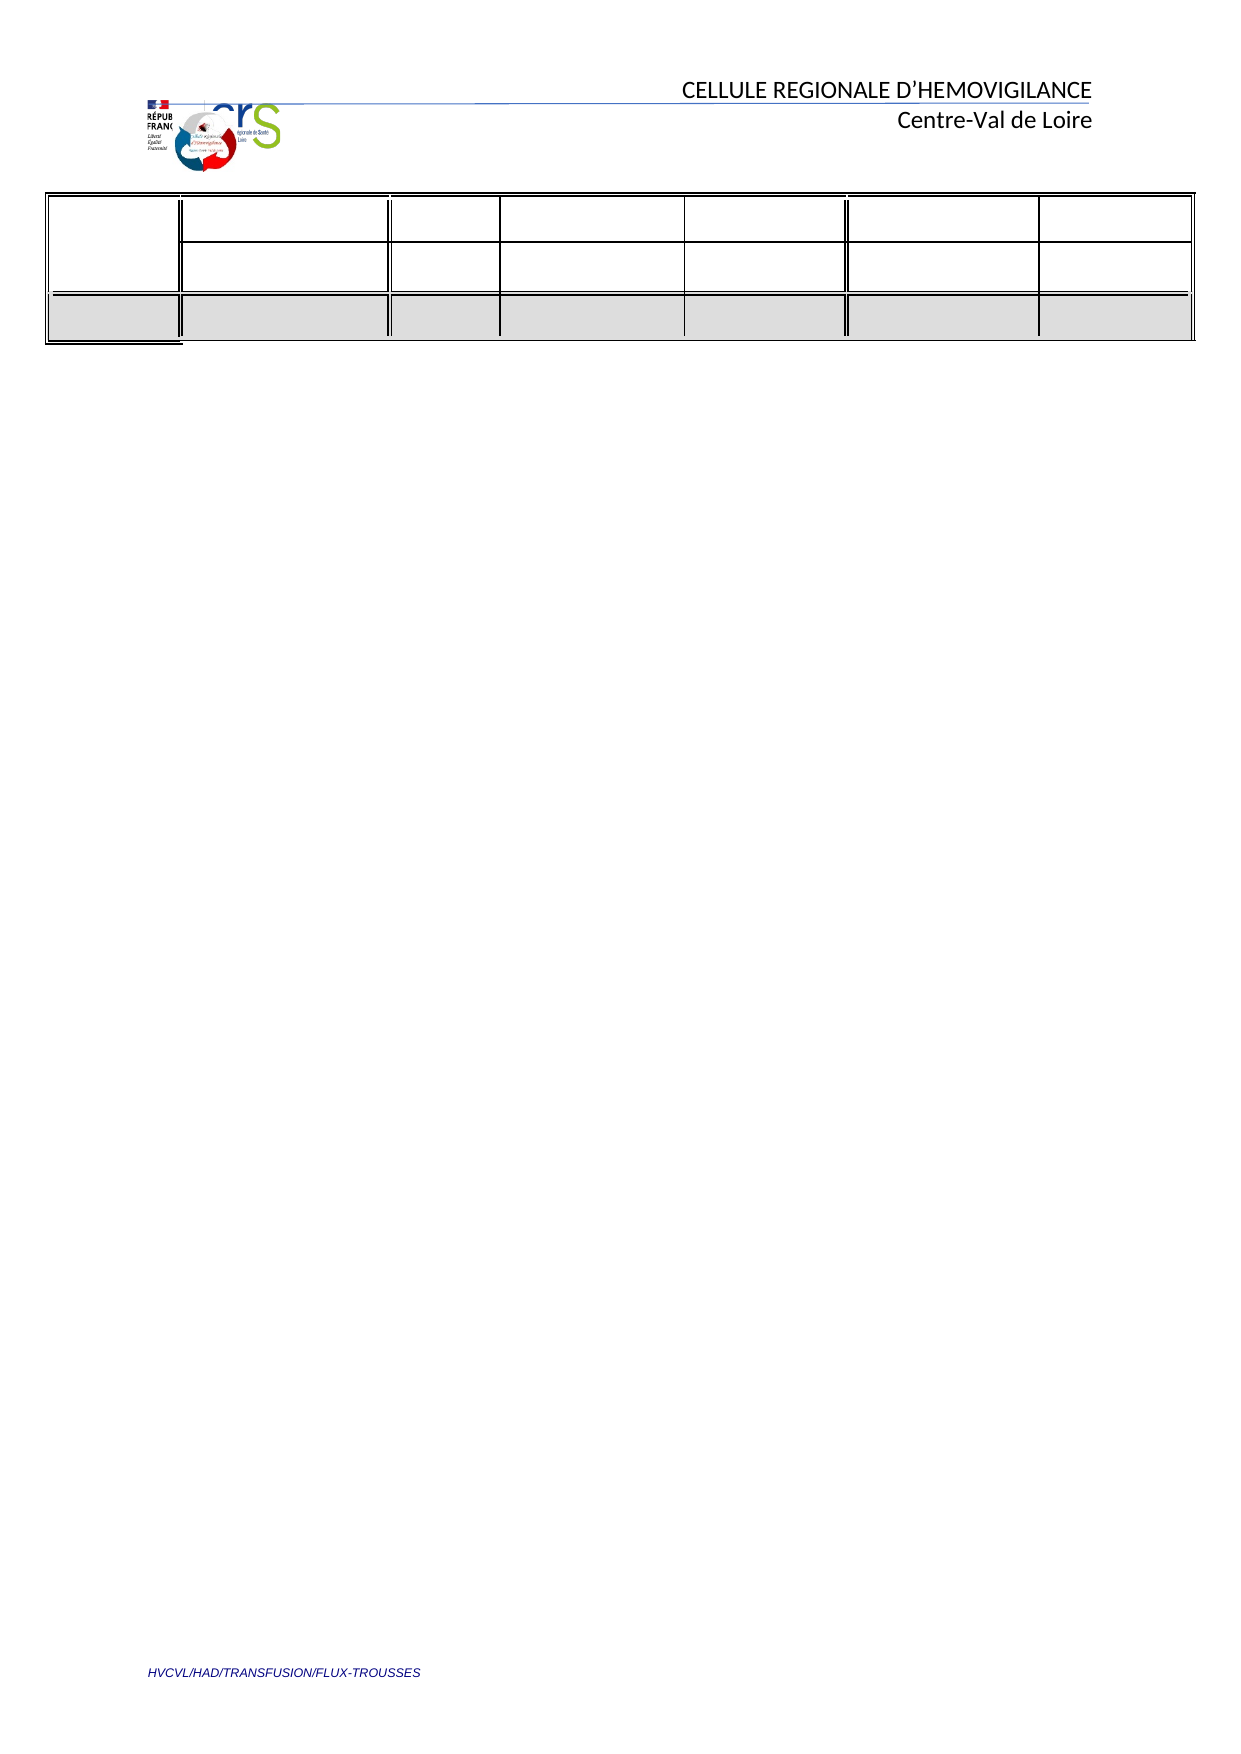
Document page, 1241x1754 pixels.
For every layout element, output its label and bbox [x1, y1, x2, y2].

table_cell [847, 296, 1039, 340]
table_cell [684, 194, 847, 241]
table_cell [181, 194, 390, 241]
table_cell [181, 291, 390, 340]
table_cell [684, 291, 847, 340]
picture [147, 100, 281, 172]
table_cell [685, 243, 844, 291]
table_cell [847, 196, 1038, 241]
table_cell [390, 295, 500, 340]
table_cell [1040, 197, 1191, 241]
table_cell [849, 243, 1038, 291]
table_cell [183, 243, 387, 291]
table_cell [1039, 291, 1193, 340]
table_cell [47, 291, 181, 340]
table_cell [390, 196, 499, 241]
table_cell [1040, 243, 1191, 291]
table_cell [392, 243, 499, 291]
table_cell [501, 197, 684, 241]
table_cell [500, 296, 684, 340]
table_cell [501, 243, 684, 291]
table_cell [47, 194, 181, 291]
